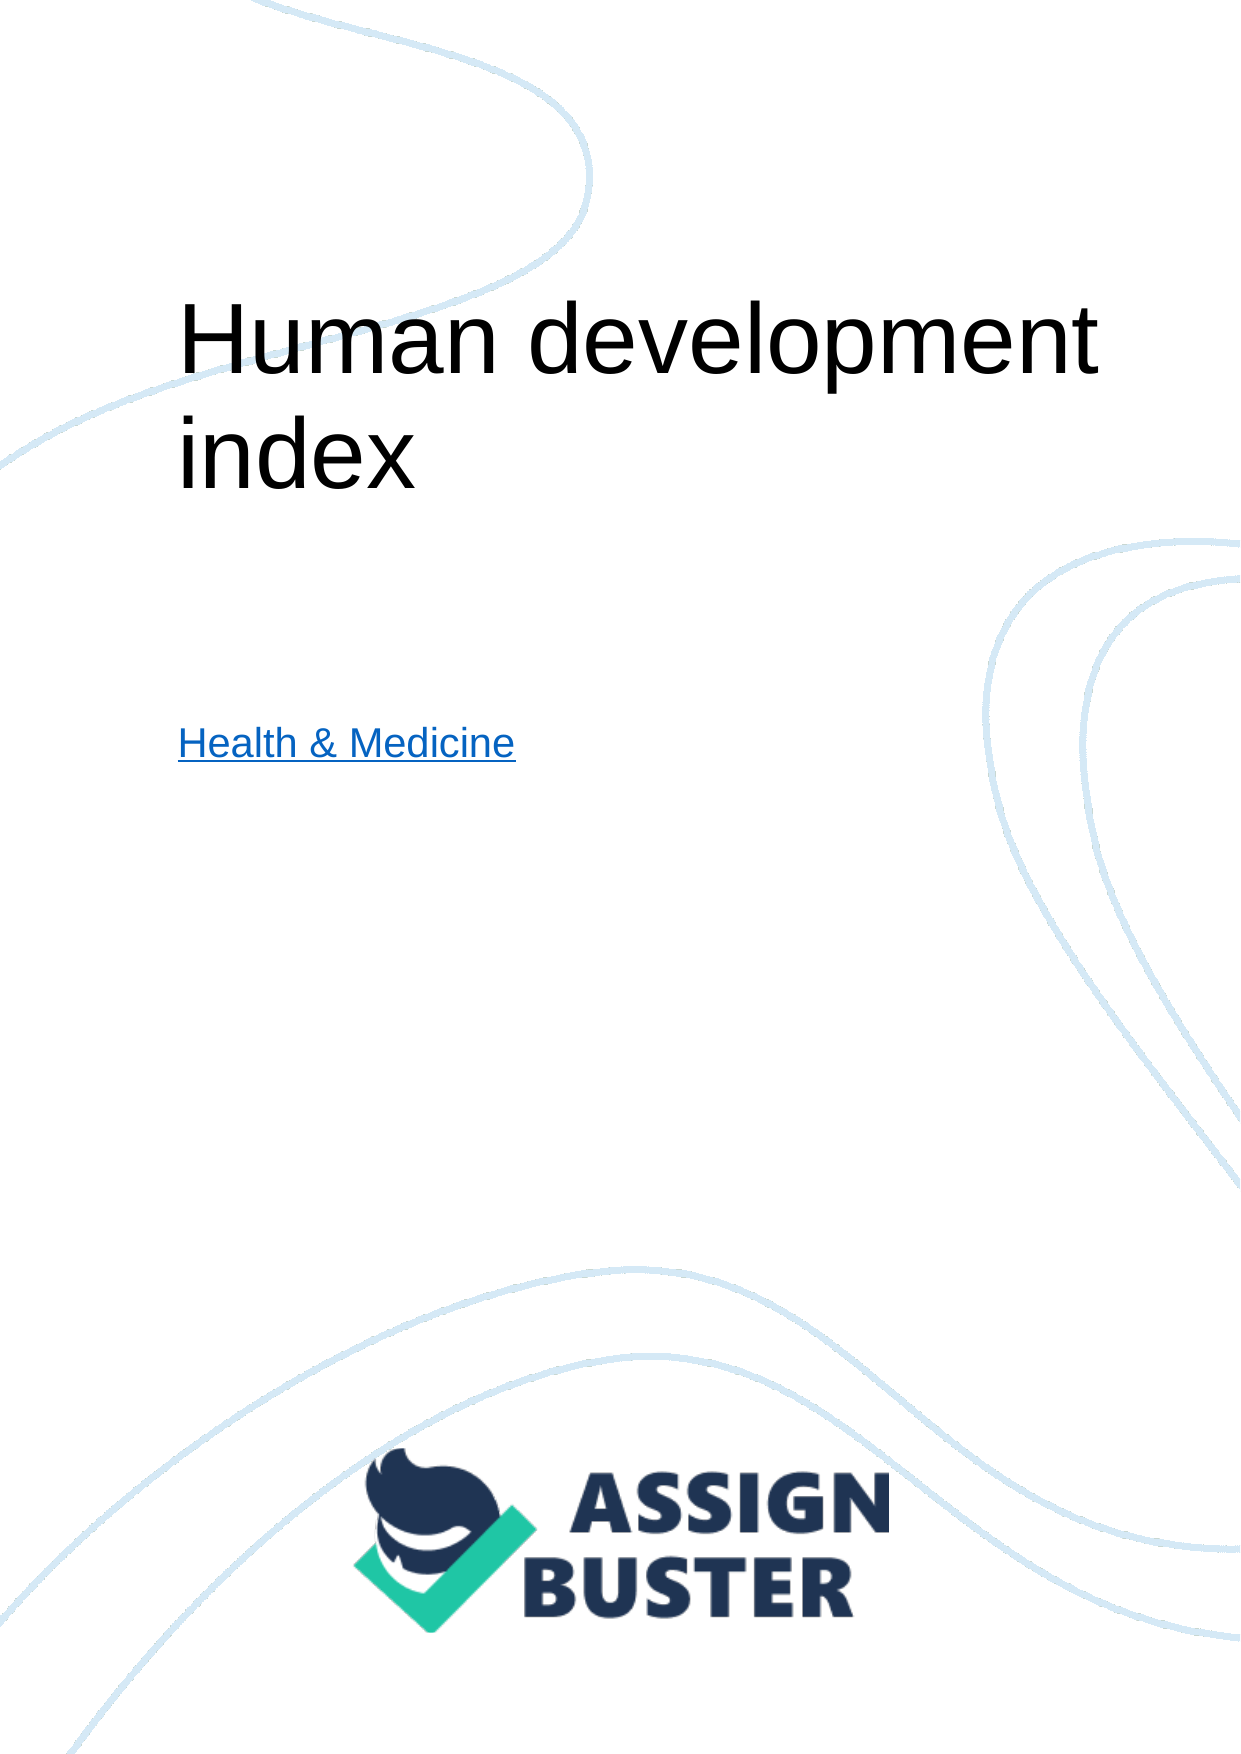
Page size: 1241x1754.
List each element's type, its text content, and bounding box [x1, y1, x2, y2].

text Health & Medicine [177, 719, 1152, 767]
subtitle Human development index [177, 279, 1152, 509]
picture [0, 0, 1241, 1754]
